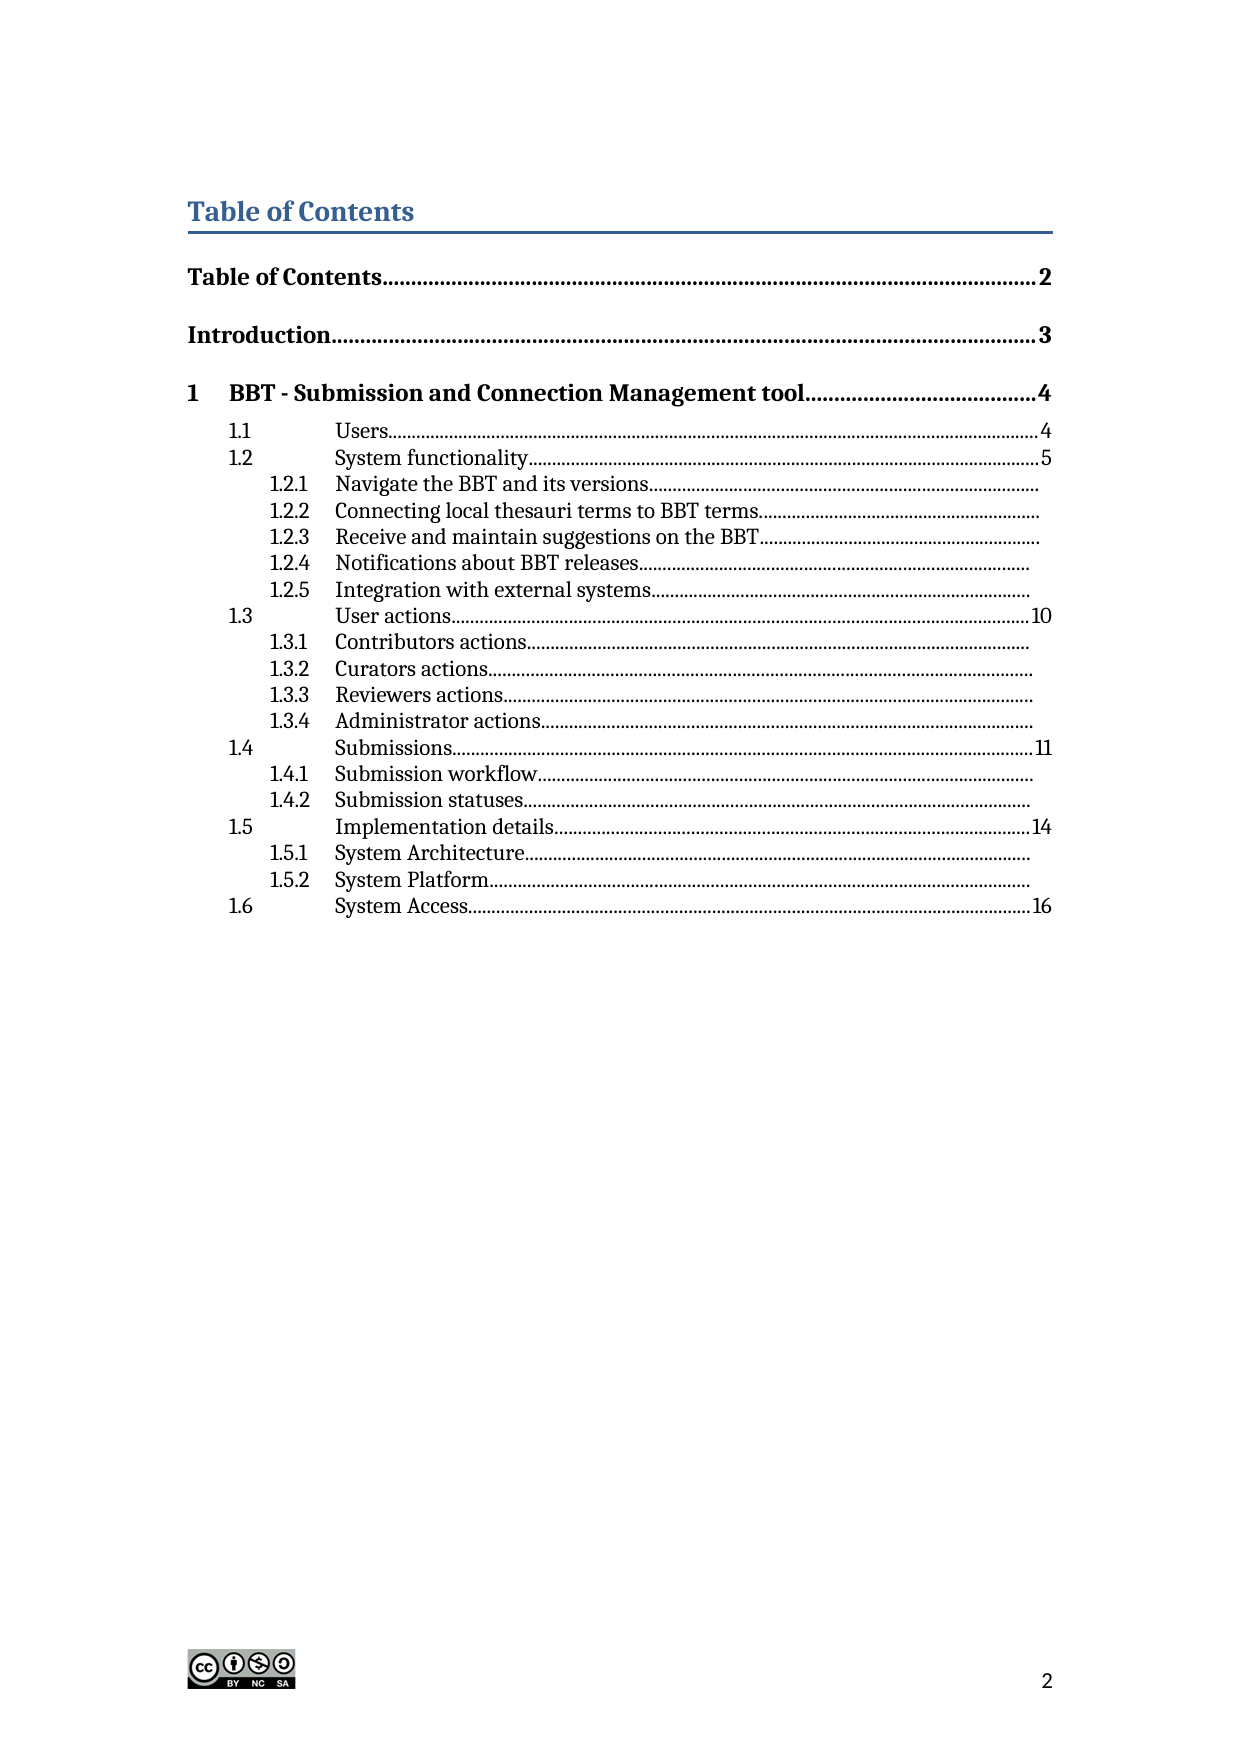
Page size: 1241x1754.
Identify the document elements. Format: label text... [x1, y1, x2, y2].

text Introduction 3 [187, 321, 1053, 350]
text 1.3 User actions 10 [229, 603, 1053, 629]
text 1.5.1 System Architecture 14 [270, 840, 1029, 866]
text 1.3.2 Curators actions 11 [270, 656, 1029, 682]
subtitle Table of Contents [187, 195, 1053, 234]
text 1.2.4 Notifications about BBT releases 10 [270, 550, 1029, 576]
picture [187, 1649, 296, 1689]
text 1.2.3 Receive and maintain suggestions on the BBT 7 [270, 524, 1029, 550]
text 1.5 Implementation details 14 [229, 814, 1053, 840]
text 1.2.5 Integration with external systems 10 [270, 576, 1029, 603]
text 1.2.1 Navigate the BBT and its versions 5 [270, 471, 1029, 497]
text 1 BBT - Submission and Connection Management tool 4 [187, 379, 1053, 408]
text 1.2 System functionality 5 [229, 445, 1053, 471]
text 1.2.2 Connecting local thesauri terms to BBT terms. 6 [270, 497, 1029, 524]
text 1.4.1 Submission workflow 11 [270, 761, 1029, 787]
text 1.1 Users 4 [229, 418, 1053, 445]
text 1.3.4 Administrator actions 11 [270, 708, 1029, 734]
text 1.5.2 System Platform 15 [270, 866, 1029, 893]
text 1.4 Submissions 11 [229, 734, 1053, 761]
text Table of Contents 2 [187, 263, 1053, 292]
text 1.3.3 Reviewers actions 11 [270, 682, 1029, 708]
text 1.3.1 Contributors actions 10 [270, 629, 1029, 656]
text 1.4.2 Submission statuses 12 [270, 787, 1029, 814]
text 1.6 System Access 16 [229, 893, 1053, 919]
